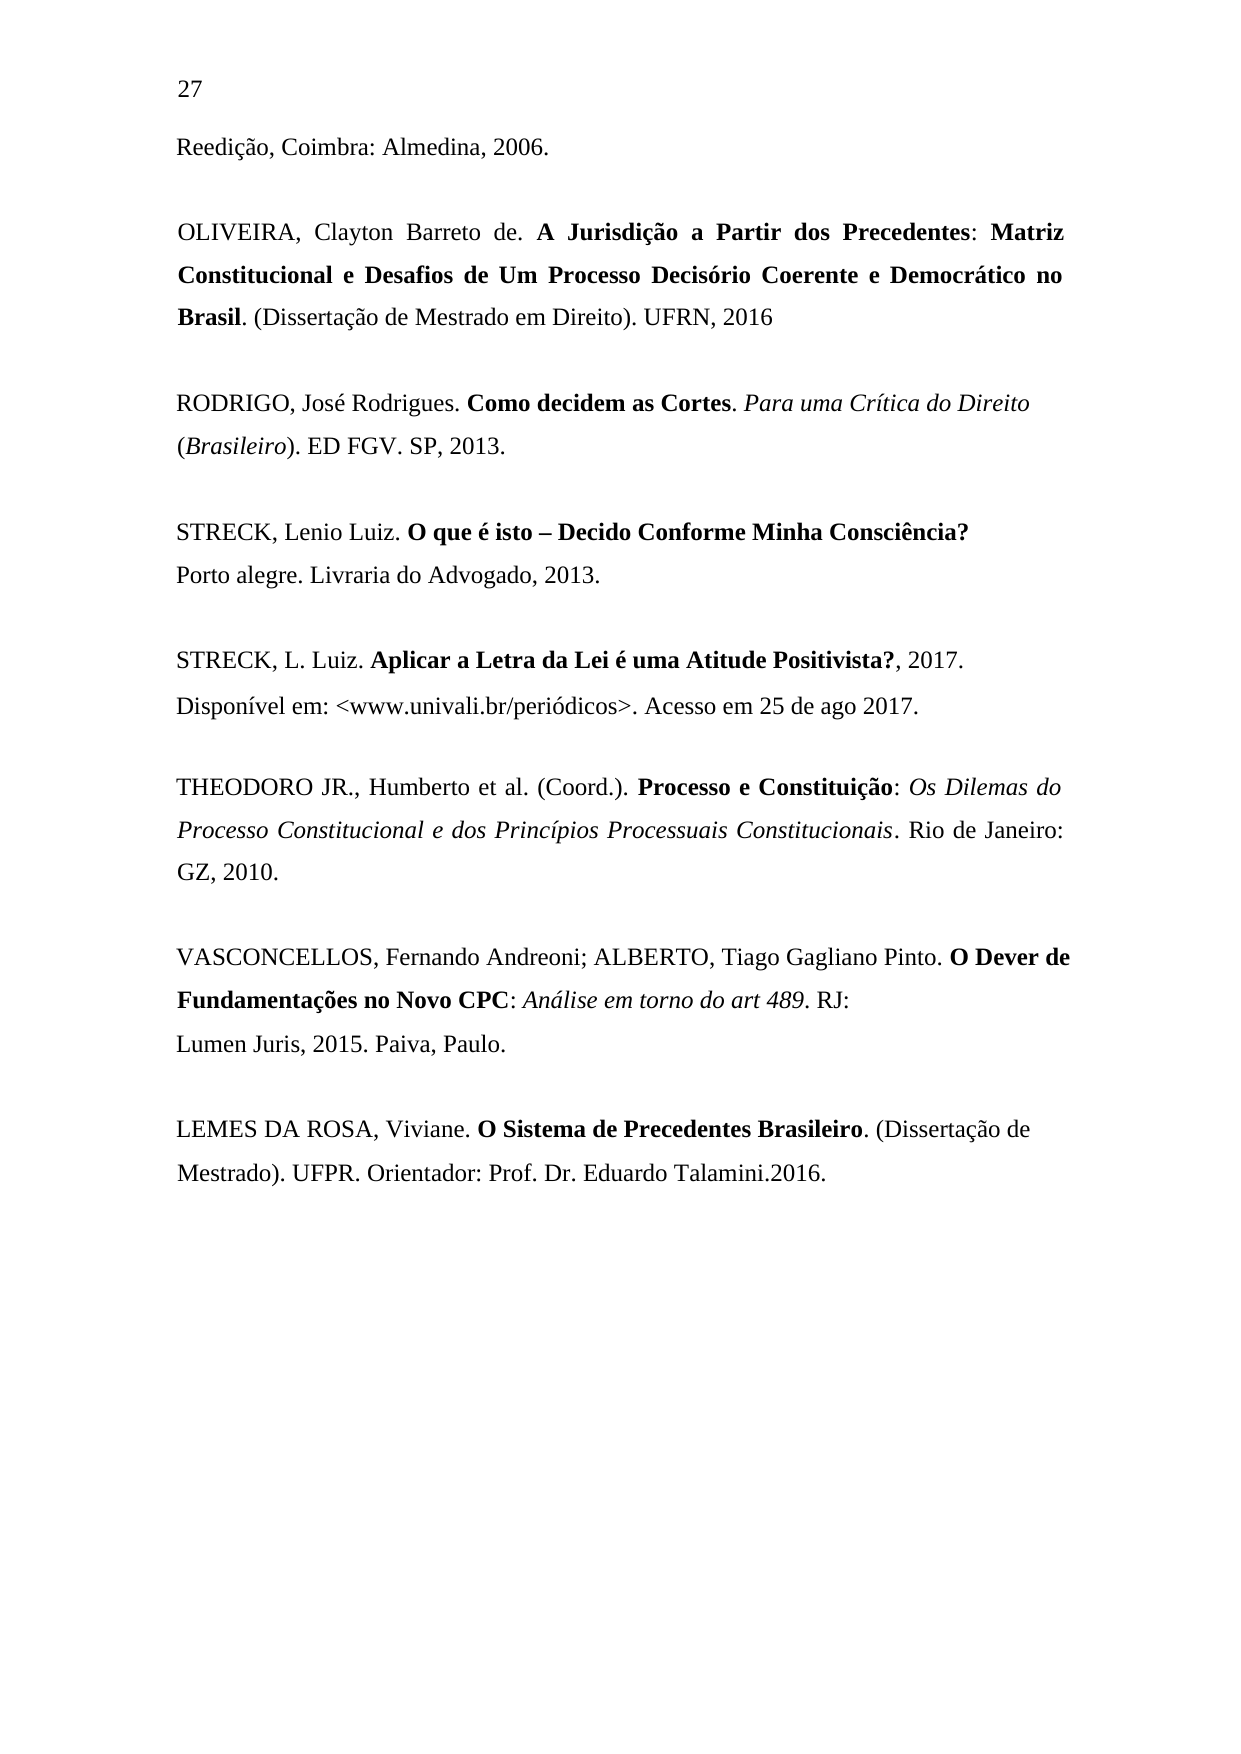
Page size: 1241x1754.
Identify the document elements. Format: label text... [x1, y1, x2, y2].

text THEODORO JR., Humberto et al. (Coord.). Processo e Constituição: Os Dilemas do Processo Constitucional e dos Princípios Processuais Constitucionais. Rio de Janeiro: GZ, 2010. [176, 772, 1064, 886]
text Lumen Juris, 2015. Paiva, Paulo. [176, 1029, 1076, 1058]
text (Brasileiro). ED FGV. SP, 2013. [177, 431, 1076, 460]
text Reedição, Coimbra: Almedina, 2006. [176, 132, 1076, 160]
text RODRIGO, José Rodrigues. Como decidem as Cortes. Para uma Crítica do Direito [176, 388, 1076, 417]
text STRECK, Lenio Luiz. O que é isto – Decido Conforme Minha Consciência? [176, 517, 1076, 546]
text VASCONCELLOS, Fernando Andreoni; ALBERTO, Tiago Gagliano Pinto. O Dever de Fundamentações no Novo CPC: Análise em torno do art 489. RJ: [176, 942, 1072, 1014]
text Porto alegre. Livraria do Advogado, 2013. [176, 561, 1076, 589]
text STRECK, L. Luiz. Aplicar a Letra da Lei é uma Atitude Positivista?, 2017. Disponível em: <www.univali.br/periódicos>. Acesso em 25 de ago 2017. [176, 645, 966, 720]
text LEMES DA ROSA, Viviane. O Sistema de Precedentes Brasileiro. (Dissertação de Mestrado). UFPR. Orientador: Prof. Dr. Eduardo Talamini.2016. [176, 1114, 1066, 1186]
text OLIVEIRA, Clayton Barreto de. A Jurisdição a Partir dos Precedentes: Matriz Constitucional e Desafios de Um Processo Decisório Coerente e Democrático no Brasil. (Dissertação de Mestrado em Direito). UFRN, 2016 [177, 217, 1064, 331]
